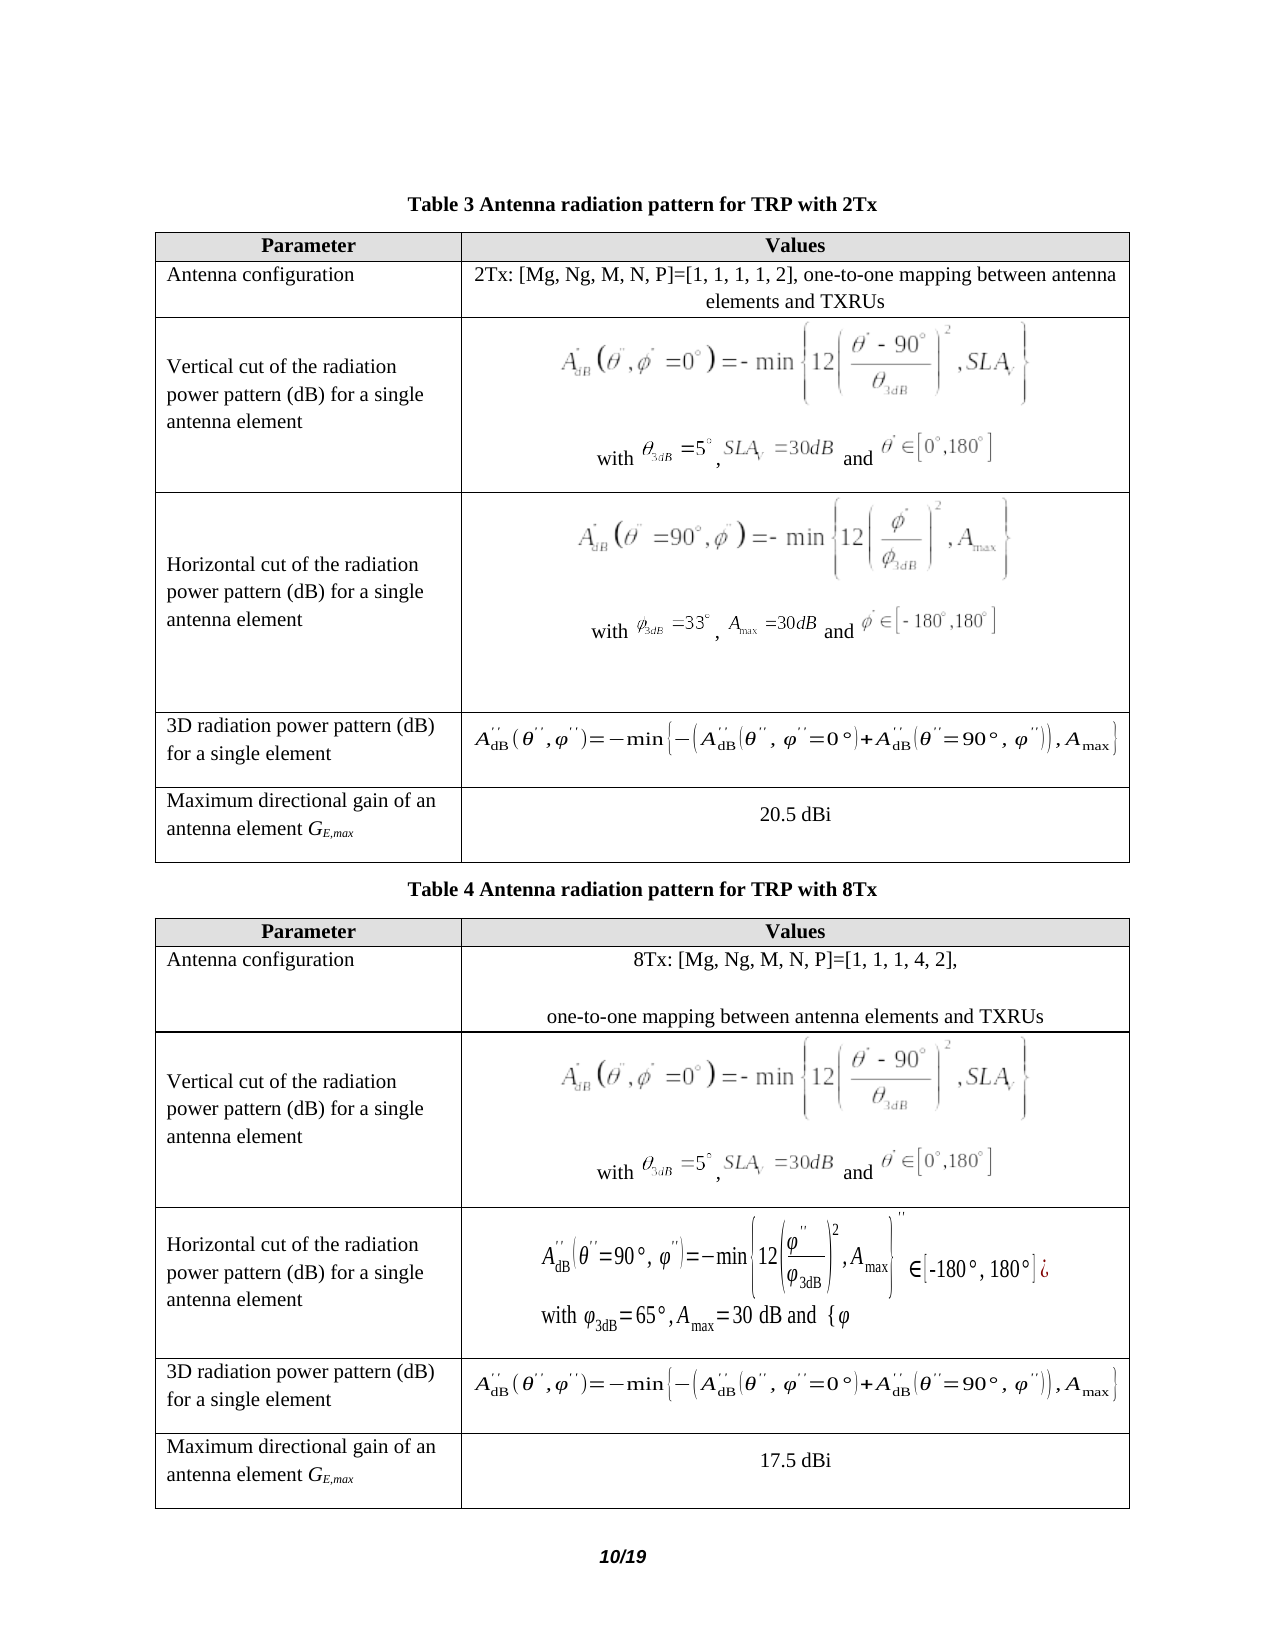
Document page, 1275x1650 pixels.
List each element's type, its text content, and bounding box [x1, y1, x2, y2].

table_cell 20.5 dBi [462, 788, 1129, 862]
table_header Parameter [156, 919, 461, 946]
table_cell with , and [462, 318, 1129, 492]
table_cell Antenna configuration [156, 947, 461, 1031]
table_cell 3D radiation power pattern (dB) for a single element [156, 1359, 461, 1433]
text Table 4 Antenna radiation pattern for TRP with 8Tx [112, 272, 1172, 901]
table_cell Maximum directional gain of an antenna element GE,max [156, 788, 461, 862]
table_cell Vertical cut of the radiation power pattern (dB) for a single antenna element [156, 1033, 461, 1207]
table_cell with , and [462, 1033, 1129, 1207]
table_cell 17.5 dBi [462, 1434, 1129, 1508]
table_cell [462, 713, 1129, 787]
table_cell Vertical cut of the radiation power pattern (dB) for a single antenna element [156, 318, 461, 492]
table_cell [462, 1359, 1129, 1433]
table_cell 3D radiation power pattern (dB) for a single element [156, 713, 461, 787]
table_header Values [462, 233, 1129, 261]
table_cell 2Tx: [Mg, Ng, M, N, P]=[1, 1, 1, 1, 2], one-to-one mapping between antenna elements and TXRUs [462, 262, 1129, 317]
table_cell Horizontal cut of the radiation power pattern (dB) for a single antenna element [156, 493, 461, 712]
table_cell Antenna configuration [156, 262, 461, 317]
table_cell Maximum directional gain of an antenna element GE,max [156, 1434, 461, 1508]
table_cell 8Tx: [Mg, Ng, M, N, P]=[1, 1, 1, 4, 2], one-to-one mapping between antenna elements and TXRUs [462, 947, 1129, 1031]
table_header Values [462, 919, 1129, 946]
table_cell with , and [462, 493, 1129, 712]
table_header Parameter [156, 233, 461, 261]
table_cell [462, 1208, 1129, 1358]
text Table 3 Antenna radiation pattern for TRP with 2Tx [112, 192, 1172, 216]
table_cell Horizontal cut of the radiation power pattern (dB) for a single antenna element [156, 1208, 461, 1358]
